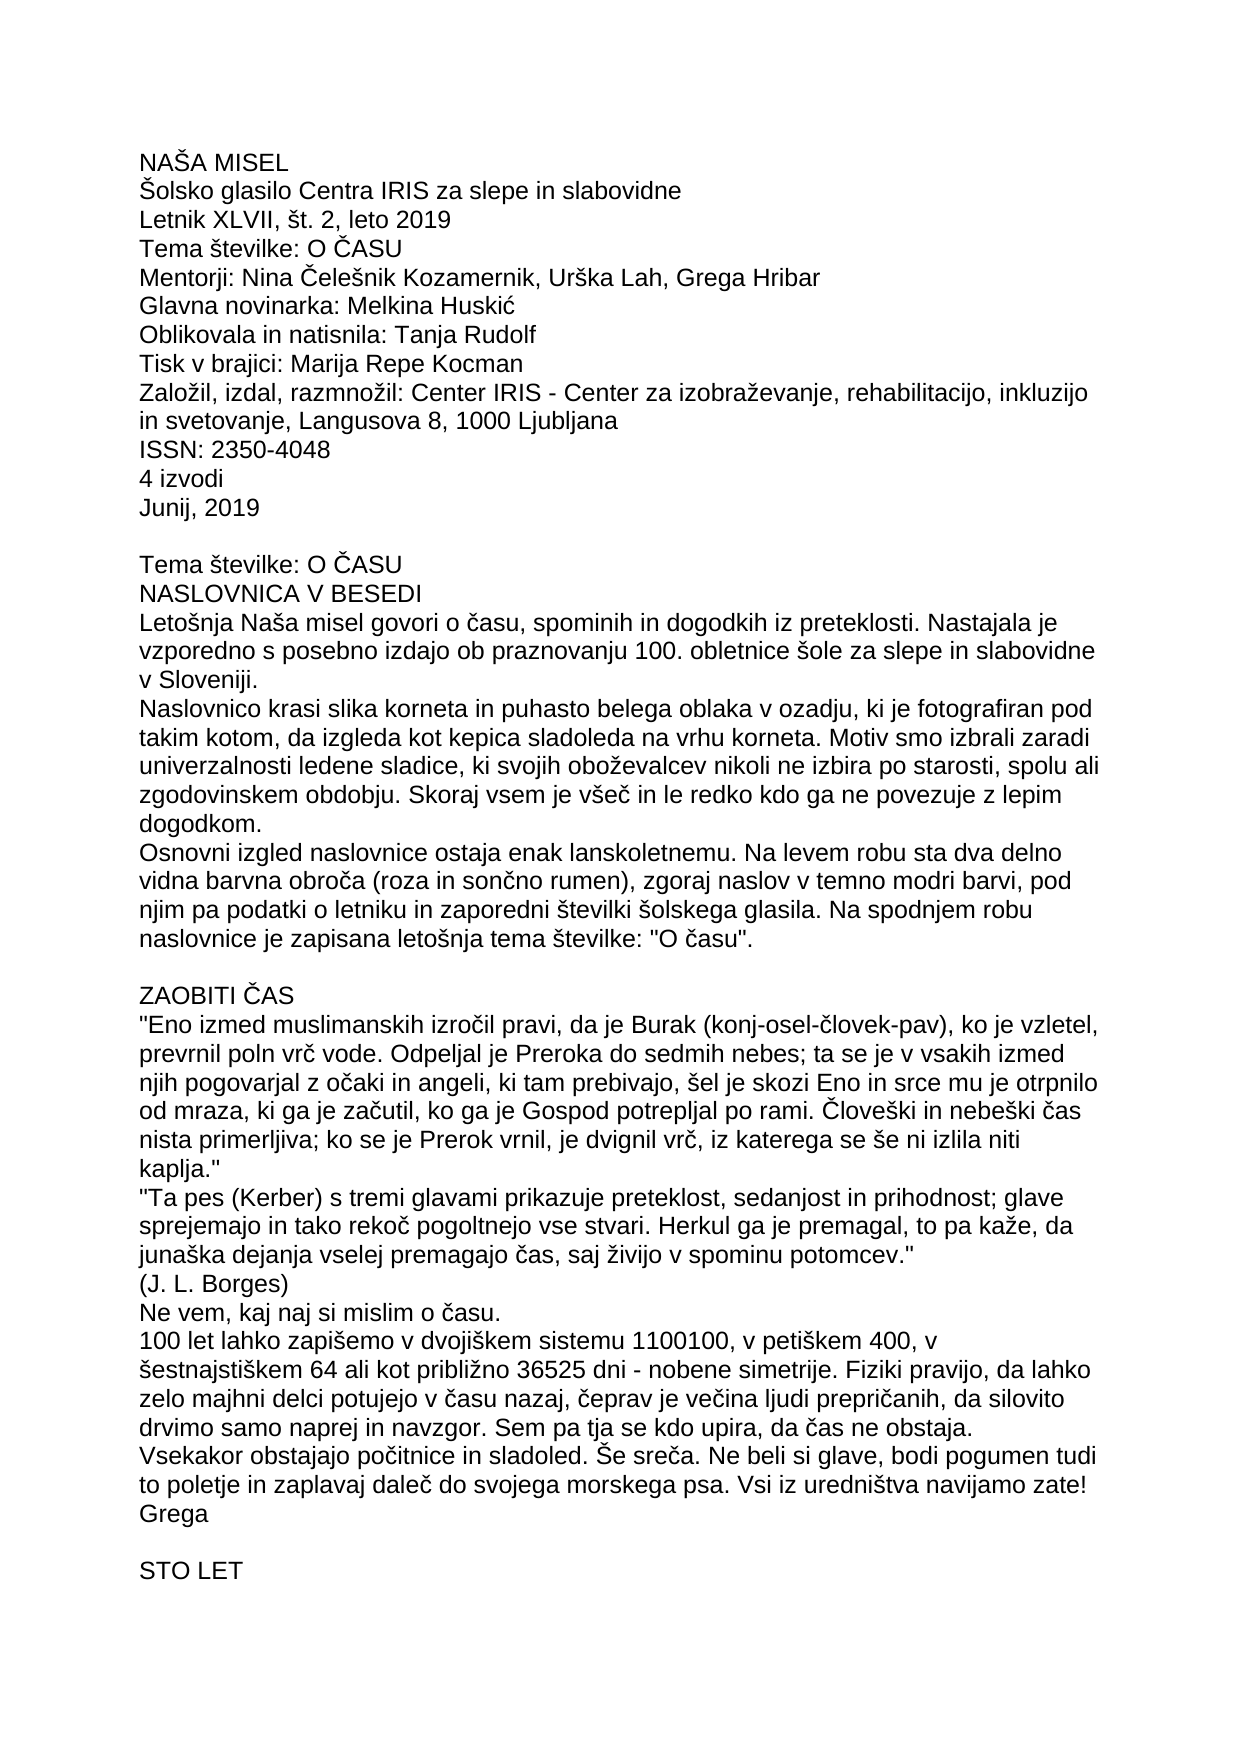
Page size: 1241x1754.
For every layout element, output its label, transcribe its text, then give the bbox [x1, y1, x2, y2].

text Založil, izdal, razmnožil: Center IRIS - Center za izobraževanje, rehabilitacijo, inkluzijo in svetovanje, Langusova 8, 1000 Ljubljana [139, 378, 1101, 435]
text Mentorji: Nina Čelešnik Kozamernik, Urška Lah, Grega Hribar [139, 263, 1101, 291]
text ISSN: 2350-4048 [139, 435, 1101, 464]
text Letnik XLVII, št. 2, leto 2019 [139, 205, 1101, 234]
text 4 izvodi [139, 464, 1101, 493]
text (J. L. Borges) [139, 1269, 1101, 1298]
text Junij, 2019 [139, 493, 1101, 521]
text STO LET [139, 1556, 1101, 1585]
text Tisk v brajici: Marija Repe Kocman [139, 349, 1101, 378]
text "Eno izmed muslimanskih izročil pravi, da je Burak (konj-osel-človek-pav), ko je vzletel, prevrnil poln vrč vode. Odpeljal je Preroka do sedmih nebes; ta se je v vsakih izmed njih pogovarjal z očaki in angeli, ki tam prebivajo, šel je skozi Eno in srce mu je otrpnilo od mraza, ki ga je začutil, ko ga je Gospod potrepljal po rami. Človeški in nebeški čas nista primerljiva; ko se je Prerok vrnil, je dvignil vrč, iz katerega se še ni izlila niti kaplja." [139, 1010, 1101, 1183]
text Vsekakor obstajajo počitnice in sladoled. Še sreča. Ne beli si glave, bodi pogumen tudi to poletje in zaplavaj daleč do svojega morskega psa. Vsi iz uredništva navijamo zate! [139, 1441, 1101, 1499]
text Letošnja Naša misel govori o času, spominih in dogodkih iz preteklosti. Nastajala je vzporedno s posebno izdajo ob praznovanju 100. obletnice šole za slepe in slabovidne v Sloveniji. [139, 608, 1101, 694]
text Ne vem, kaj naj si mislim o času. [139, 1298, 1101, 1326]
text Grega [139, 1499, 1101, 1528]
text NASLOVNICA V BESEDI [139, 579, 1101, 608]
text "Ta pes (Kerber) s tremi glavami prikazuje preteklost, sedanjost in prihodnost; glave sprejemajo in tako rekoč pogoltnejo vse stvari. Herkul ga je premagal, to pa kaže, da junaška dejanja vselej premagajo čas, saj živijo v spominu potomcev." [139, 1183, 1101, 1269]
text ZAOBITI ČAS [139, 981, 1101, 1010]
text Tema številke: O ČASU [139, 234, 1101, 263]
text Glavna novinarka: Melkina Huskić [139, 291, 1101, 320]
text Oblikovala in natisnila: Tanja Rudolf [139, 320, 1101, 349]
text Tema številke: O ČASU [139, 550, 1101, 579]
text 100 let lahko zapišemo v dvojiškem sistemu 1100100, v petiškem 400, v šestnajstiškem 64 ali kot približno 36525 dni - nobene simetrije. Fiziki pravijo, da lahko zelo majhni delci potujejo v času nazaj, čeprav je večina ljudi prepričanih, da silovito drvimo samo naprej in navzgor. Sem pa tja se kdo upira, da čas ne obstaja. [139, 1326, 1101, 1441]
text NAŠA MISEL [139, 148, 1101, 176]
text Šolsko glasilo Centra IRIS za slepe in slabovidne [139, 176, 1101, 205]
text Osnovni izgled naslovnice ostaja enak lanskoletnemu. Na levem robu sta dva delno vidna barvna obroča (roza in sončno rumen), zgoraj naslov v temno modri barvi, pod njim pa podatki o letniku in zaporedni številki šolskega glasila. Na spodnjem robu naslovnice je zapisana letošnja tema številke: "O času". [139, 838, 1101, 953]
text Naslovnico krasi slika korneta in puhasto belega oblaka v ozadju, ki je fotografiran pod takim kotom, da izgleda kot kepica sladoleda na vrhu korneta. Motiv smo izbrali zaradi univerzalnosti ledene sladice, ki svojih oboževalcev nikoli ne izbira po starosti, spolu ali zgodovinskem obdobju. Skoraj vsem je všeč in le redko kdo ga ne povezuje z lepim dogodkom. [139, 694, 1101, 838]
